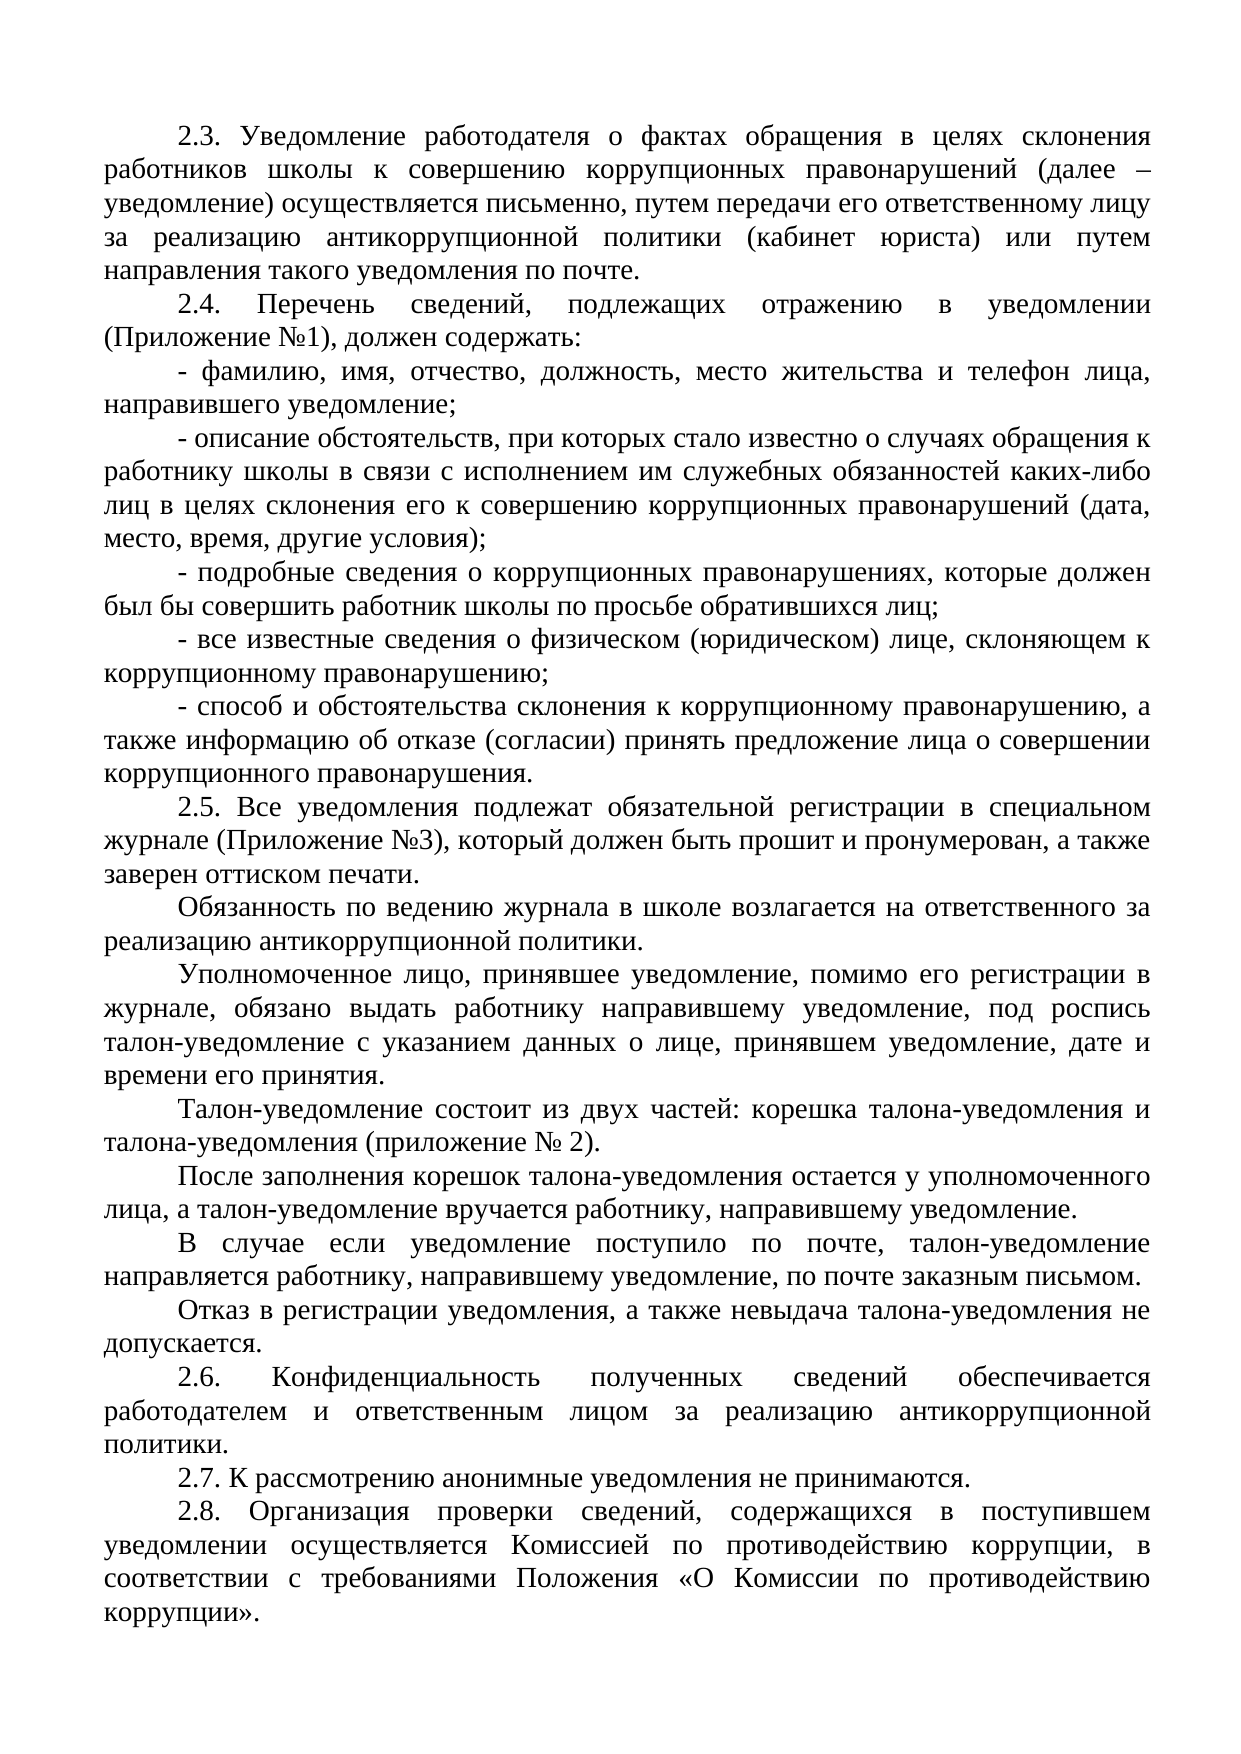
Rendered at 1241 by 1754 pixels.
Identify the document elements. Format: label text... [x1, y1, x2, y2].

text 2.5. Все уведомления подлежат обязательной регистрации в специальном журнале (Приложение №3), который должен быть прошит и пронумерован, а также заверен оттиском печати. [103, 789, 1152, 889]
text - фамилию, имя, отчество, должность, место жительства и телефон лица, направившего уведомление; [103, 353, 1152, 420]
text 2.7. К рассмотрению анонимные уведомления не принимаются. [103, 1460, 1152, 1493]
text 2.6. Конфиденциальность полученных сведений обеспечивается работодателем и ответственным лицом за реализацию антикоррупционной политики. [103, 1359, 1152, 1460]
text - описание обстоятельств, при которых стало известно о случаях обращения к работнику школы в связи с исполнением им служебных обязанностей каких-либо лиц в целях склонения его к совершению коррупционных правонарушений (дата, место, время, другие условия); [103, 420, 1152, 554]
text 2.3. Уведомление работодателя о фактах обращения в целях склонения работников школы к совершению коррупционных правонарушений (далее – уведомление) осуществляется письменно, путем передачи его ответственному лицу за реализацию антикоррупционной политики (кабинет юриста) или путем направления такого уведомления по почте. [103, 118, 1152, 286]
text В случае если уведомление поступило по почте, талон-уведомление направляется работнику, направившему уведомление, по почте заказным письмом. [103, 1225, 1152, 1292]
text Отказ в регистрации уведомления, а также невыдача талона-уведомления не допускается. [103, 1292, 1152, 1359]
text Уполномоченное лицо, принявшее уведомление, помимо его регистрации в журнале, обязано выдать работнику направившему уведомление, под роспись талон-уведомление с указанием данных о лице, принявшем уведомление, дате и времени его принятия. [103, 957, 1152, 1091]
text - подробные сведения о коррупционных правонарушениях, которые должен был бы совершить работник школы по просьбе обратившихся лиц; [103, 554, 1152, 621]
text - способ и обстоятельства склонения к коррупционному правонарушению, а также информацию об отказе (согласии) принять предложение лица о совершении коррупционного правонарушения. [103, 688, 1152, 789]
text Обязанность по ведению журнала в школе возлагается на ответственного за реализацию антикоррупционной политики. [103, 889, 1152, 957]
text Талон-уведомление состоит из двух частей: корешка талона-уведомления и талона-уведомления (приложение № 2). [103, 1091, 1152, 1158]
text - все известные сведения о физическом (юридическом) лице, склоняющем к коррупционному правонарушению; [103, 621, 1152, 688]
text 2.4. Перечень сведений, подлежащих отражению в уведомлении (Приложение №1), должен содержать: [103, 286, 1152, 353]
text 2.8. Организация проверки сведений, содержащихся в поступившем уведомлении осуществляется Комиссией по противодействию коррупции, в соответствии с требованиями Положения «О Комиссии по противодействию коррупции». [103, 1493, 1152, 1627]
text После заполнения корешок талона-уведомления остается у уполномоченного лица, а талон-уведомление вручается работнику, направившему уведомление. [103, 1158, 1152, 1225]
